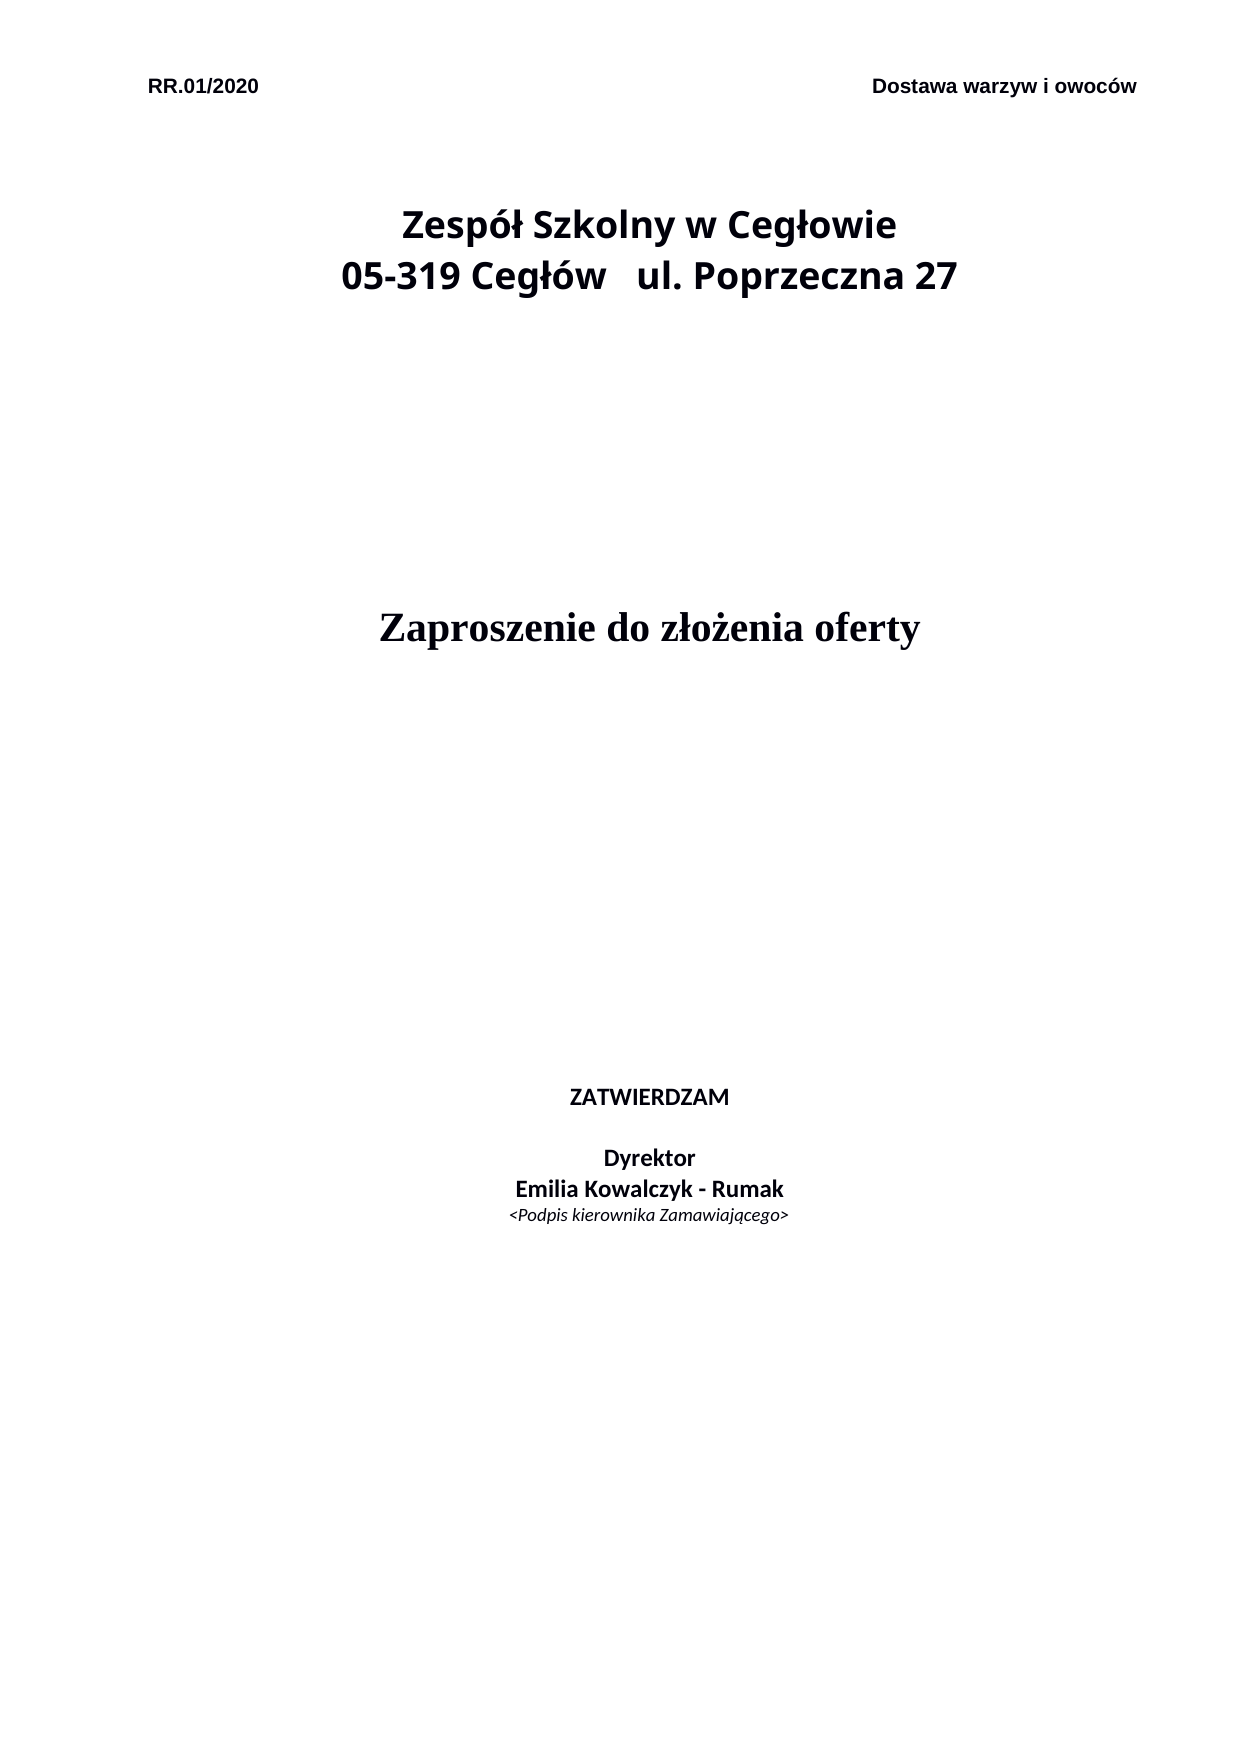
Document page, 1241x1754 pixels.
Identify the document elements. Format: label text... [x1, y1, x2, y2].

text Dyrektor [148, 1143, 1152, 1173]
title 05-319 Cegłów ul. Poprzeczna 27 [148, 249, 1152, 301]
text ZATWIERDZAM [148, 1082, 1152, 1112]
text <Podpis kierownika Zamawiającego> [148, 1204, 1152, 1227]
title Zaproszenie do złożenia oferty [148, 602, 1152, 650]
title Zespół Szkolny w Cegłowie [148, 198, 1152, 249]
text Emilia Kowalczyk - Rumak [148, 1173, 1152, 1204]
